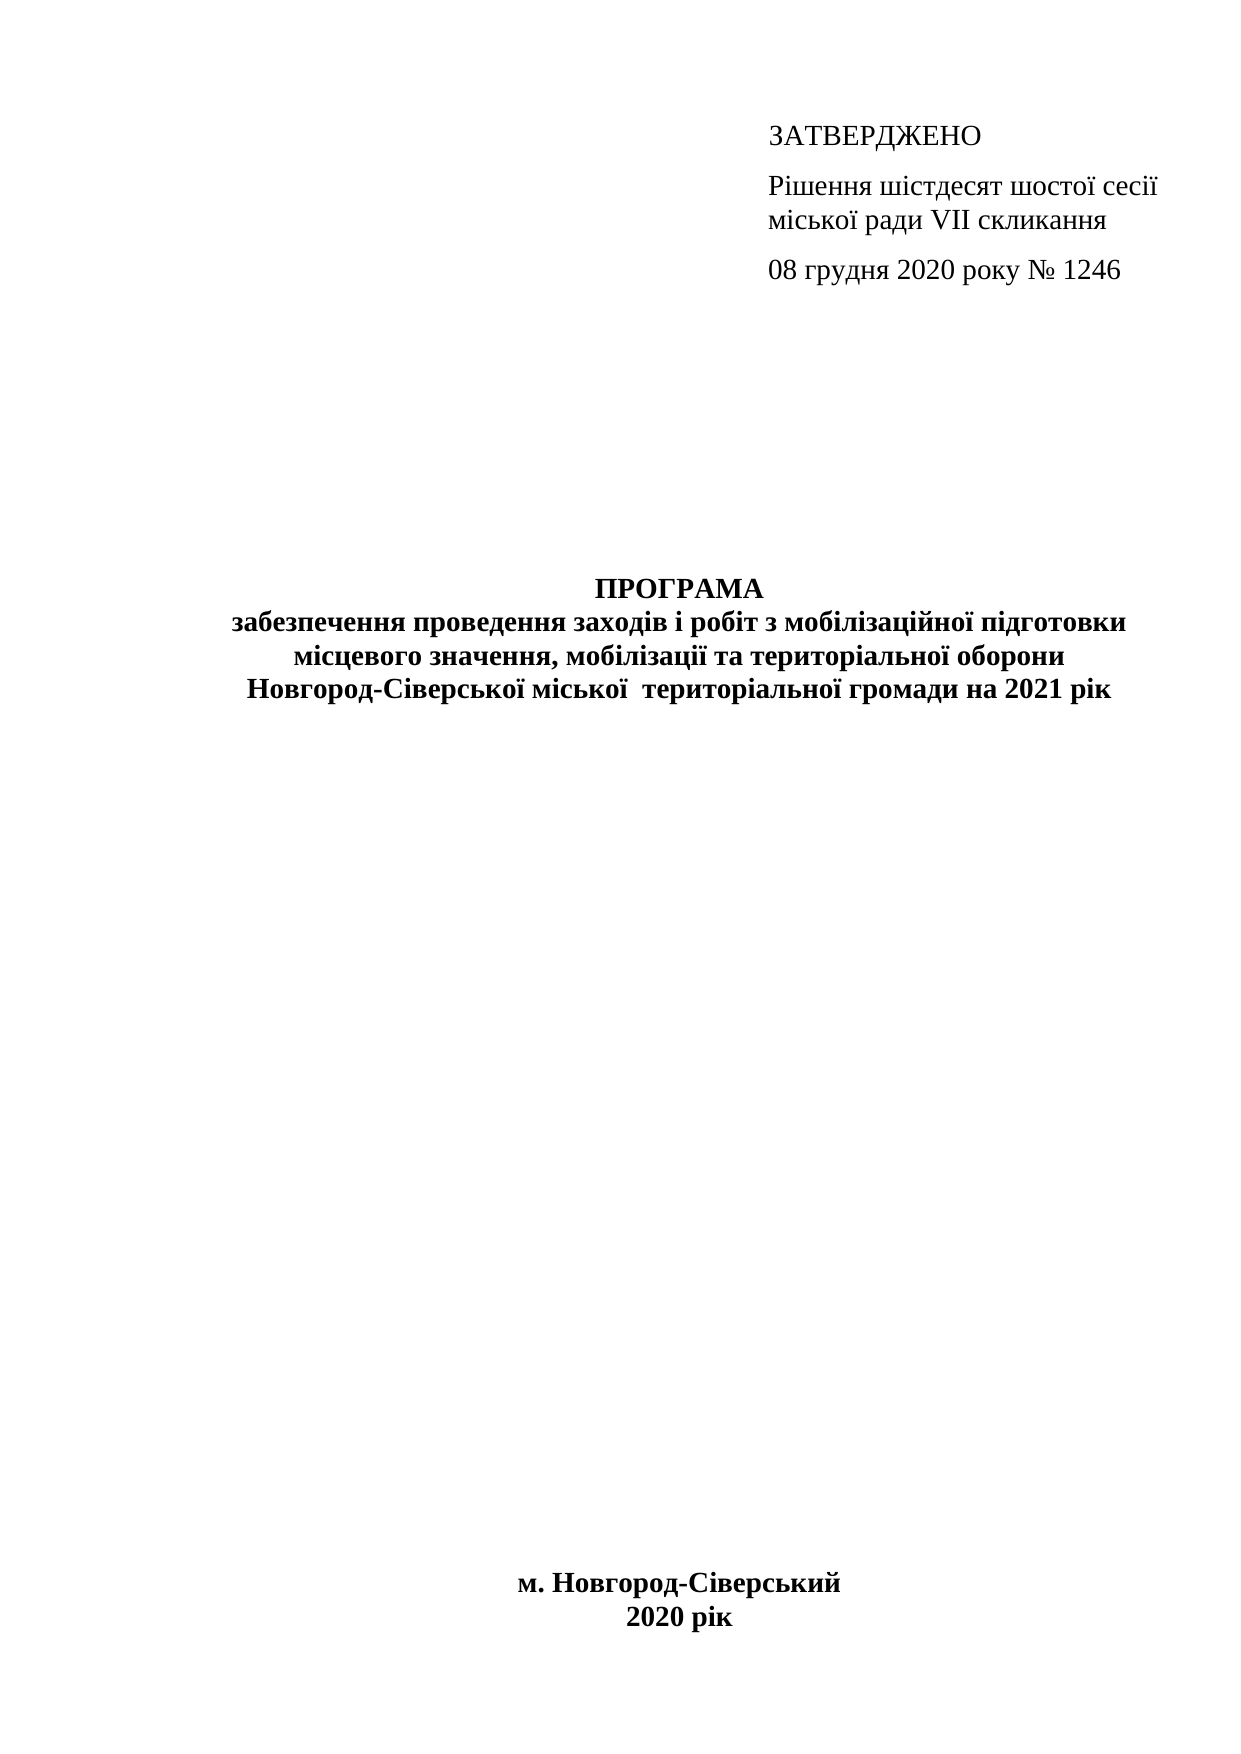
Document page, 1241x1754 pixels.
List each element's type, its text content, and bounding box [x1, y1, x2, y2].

text 2020 рік [177, 1599, 1181, 1632]
text м. Новгород-Сіверський [177, 1565, 1181, 1599]
text Рішення шістдесят шостої сесії [177, 168, 1181, 202]
text ЗАТВЕРДЖЕНО [177, 118, 1181, 152]
text ПРОГРАМА [177, 571, 1181, 604]
text забезпечення проведення заходів і робіт з мобілізаційної підготовки місцевого значення, мобілізації та територіальної оборони [177, 604, 1181, 672]
text міської ради VII скликання [177, 202, 1181, 236]
text Новгород-Сіверської міської територіальної громади на 2021 рік [177, 672, 1181, 705]
text 08 грудня 2020 року № 1246 [177, 252, 1181, 286]
